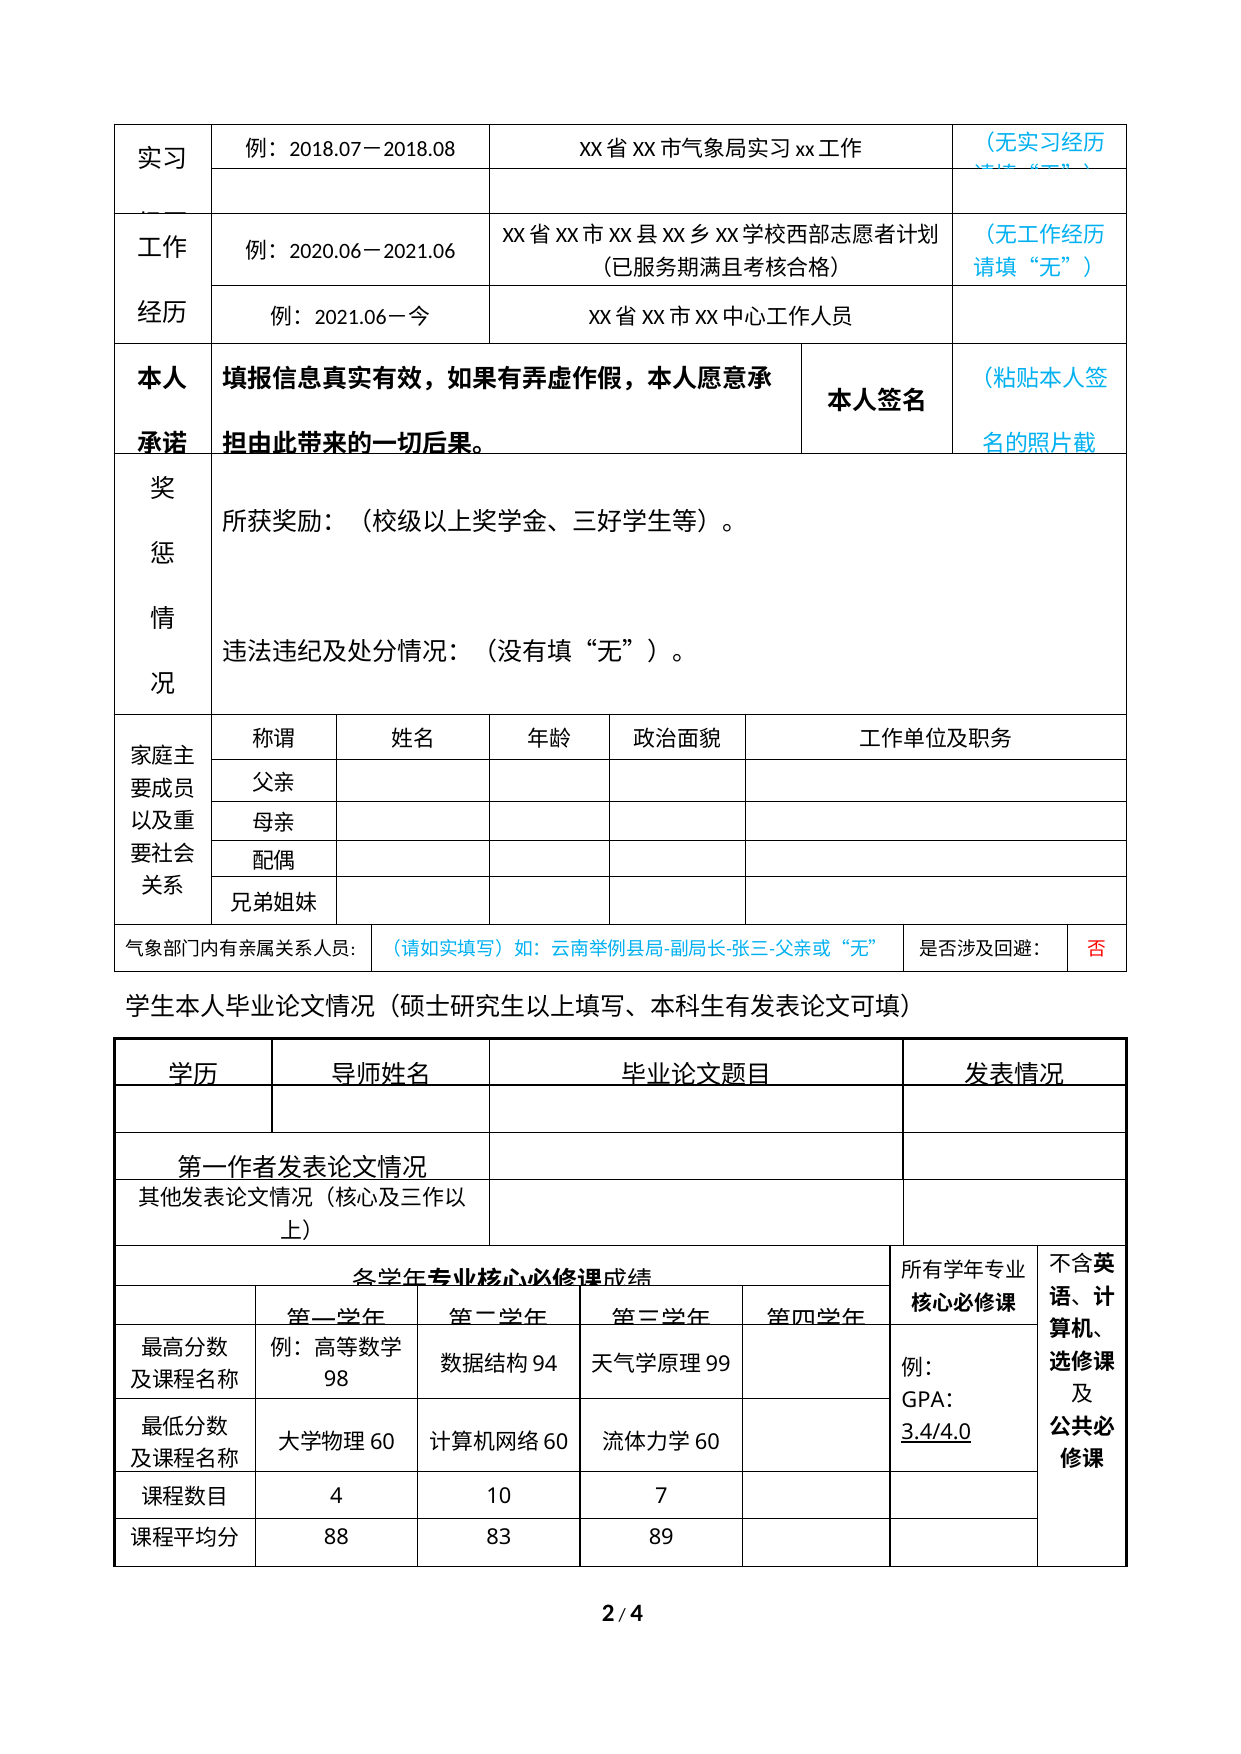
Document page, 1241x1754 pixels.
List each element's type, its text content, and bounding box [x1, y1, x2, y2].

table_cell [746, 802, 1126, 839]
table_cell （请如实填写）如：云南举例县局-副局长-张三-父亲或“无” [372, 925, 903, 971]
table_cell 第一作者发表论文情况 [116, 1133, 489, 1179]
table_cell 工作单位及职务 [746, 715, 1126, 759]
table_cell 称谓 [212, 715, 336, 759]
table_cell 父亲 [212, 760, 336, 801]
table_cell [490, 1180, 903, 1245]
table_cell 姓名 [337, 715, 489, 759]
table_cell 兄弟姐妹 [212, 877, 336, 923]
table_cell 课程数目 [116, 1472, 255, 1518]
table_cell [904, 1180, 1125, 1245]
table_cell [891, 1472, 1037, 1518]
table_cell [953, 286, 1126, 343]
table_cell 填报信息真实有效，如果有弄虚作假，本人愿意承担由此带来的一切后果。 [212, 344, 801, 453]
table_cell 气象部门内有亲属关系人员: [115, 925, 371, 971]
table_cell 其他发表论文情况（核心及三作以上） [116, 1180, 489, 1245]
table_cell 本人承诺 [115, 344, 211, 453]
table_cell 流体力学60 [581, 1399, 742, 1471]
table_cell 10 [418, 1472, 579, 1518]
table_cell [490, 841, 609, 876]
table_cell 第一学年 [256, 1286, 417, 1324]
table_cell [746, 841, 1126, 876]
table_cell 本人签名 [802, 344, 952, 453]
table_cell 最低分数 及课程名称 [116, 1399, 255, 1471]
table_cell 学历 [116, 1040, 271, 1084]
table_cell 配偶 [212, 841, 336, 876]
table_cell [610, 760, 745, 801]
table_cell 第二学年 [418, 1286, 579, 1324]
table_cell XX省XX市XX中心工作人员 [490, 286, 952, 343]
table_cell 学生本人毕业论文情况（硕士研究生以上填写、本科生有发表论文可填） [114, 972, 1126, 1037]
table_cell 大学物理60 [256, 1399, 417, 1471]
table_cell [610, 802, 745, 839]
table_cell [610, 877, 745, 923]
table_cell 第四学年 [743, 1286, 889, 1324]
table_cell 否 [1068, 925, 1126, 971]
table_cell [490, 169, 952, 212]
table_cell 最高分数 及课程名称 [116, 1325, 255, 1398]
table_cell [743, 1325, 889, 1398]
table_cell 家庭主要成员以及重要社会关系 [115, 715, 211, 923]
table_cell [116, 1286, 255, 1324]
table_cell XX省XX市气象局实习xx工作 [490, 125, 952, 168]
table_cell 数据结构94 [418, 1325, 579, 1398]
table_cell [490, 802, 609, 839]
table_cell 7 [581, 1472, 742, 1518]
table_cell [904, 1086, 1125, 1131]
table_cell 导师姓名 [273, 1040, 489, 1084]
table_cell 工作经历 [115, 214, 211, 343]
table_cell [273, 1086, 489, 1131]
table_cell 实习经历 [115, 125, 211, 212]
table_cell 各学年专业核心必修课成绩 [116, 1246, 889, 1285]
table_cell 第三学年 [581, 1286, 742, 1324]
table_cell 例：高等数学98 [256, 1325, 417, 1398]
table_cell 83 [418, 1519, 579, 1566]
table_cell [746, 760, 1126, 801]
table_cell 88 [256, 1519, 417, 1566]
table_cell [490, 760, 609, 801]
table_cell 年龄 [490, 715, 609, 759]
table_cell （无工作经历请填“无”） [953, 214, 1126, 285]
table_cell 不含英语、计算机、 选修课及 公共必修课 [1038, 1246, 1125, 1566]
table_cell XX省XX市XX县XX乡XX学校西部志愿者计划（已服务期满且考核合格） [490, 214, 952, 285]
table_cell （无实习经历请填“无”） [953, 125, 1126, 168]
table_cell 是否涉及回避： [904, 925, 1067, 971]
table_cell 例：2018.07－2018.08 [212, 125, 489, 168]
table_cell [212, 169, 489, 212]
table_cell [337, 841, 489, 876]
table_cell [610, 841, 745, 876]
table_cell 4 [256, 1472, 417, 1518]
table_cell [337, 802, 489, 839]
table_cell [490, 1086, 902, 1131]
table_cell 89 [581, 1519, 742, 1566]
table_cell [490, 877, 609, 923]
table_cell [746, 877, 1126, 923]
table_cell 毕业论文题目 [490, 1040, 902, 1084]
table_cell 例：2021.06－今 [212, 286, 489, 343]
table_cell [490, 1133, 902, 1179]
table_cell 政治面貌 [610, 715, 745, 759]
table_cell 母亲 [212, 802, 336, 839]
table_cell 计算机网络60 [418, 1399, 579, 1471]
table_cell [743, 1519, 889, 1566]
table_cell 例： GPA：3.4/4.0 [891, 1325, 1037, 1471]
table_cell [891, 1519, 1037, 1566]
table_cell [337, 760, 489, 801]
table_cell 奖 惩 情 况 [115, 454, 211, 714]
table_cell [904, 1133, 1125, 1179]
table_cell [743, 1399, 889, 1471]
table_cell 所获奖励：（校级以上奖学金、三好学生等）。 违法违纪及处分情况：（没有填“无”）。 [212, 454, 1126, 714]
table_cell [337, 877, 489, 923]
table_cell 课程平均分 [116, 1519, 255, 1566]
table_cell [116, 1086, 271, 1131]
table_cell [743, 1472, 889, 1518]
table_cell [953, 169, 1126, 212]
table_cell 所有学年专业核心必修课 [891, 1246, 1037, 1324]
table_cell 例：2020.06－2021.06 [212, 214, 489, 285]
table_cell 发表情况 [904, 1040, 1125, 1084]
table_cell （粘贴本人签名的照片截图） [953, 344, 1126, 453]
table_cell 天气学原理99 [581, 1325, 742, 1398]
